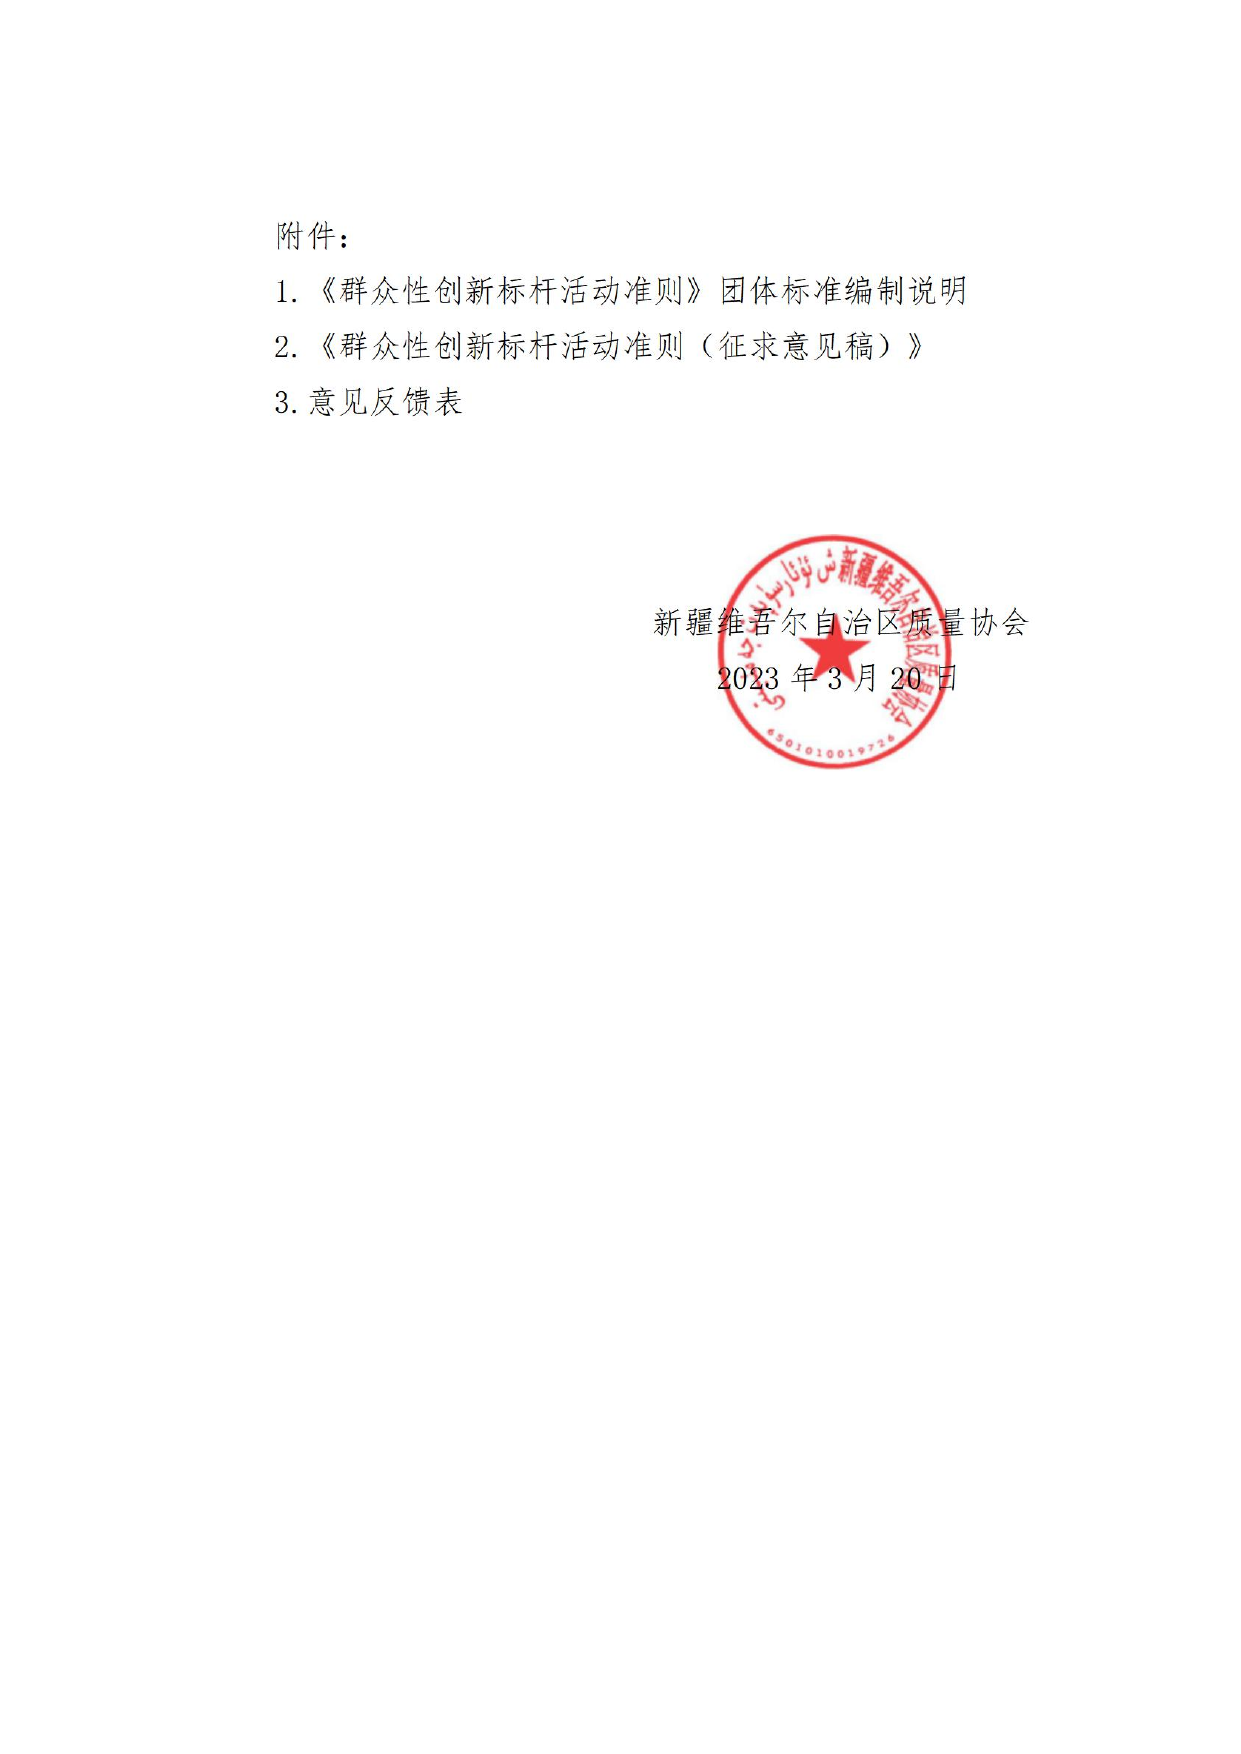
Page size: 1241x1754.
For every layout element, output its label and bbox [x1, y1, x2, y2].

picture [33, 60, 1206, 1719]
